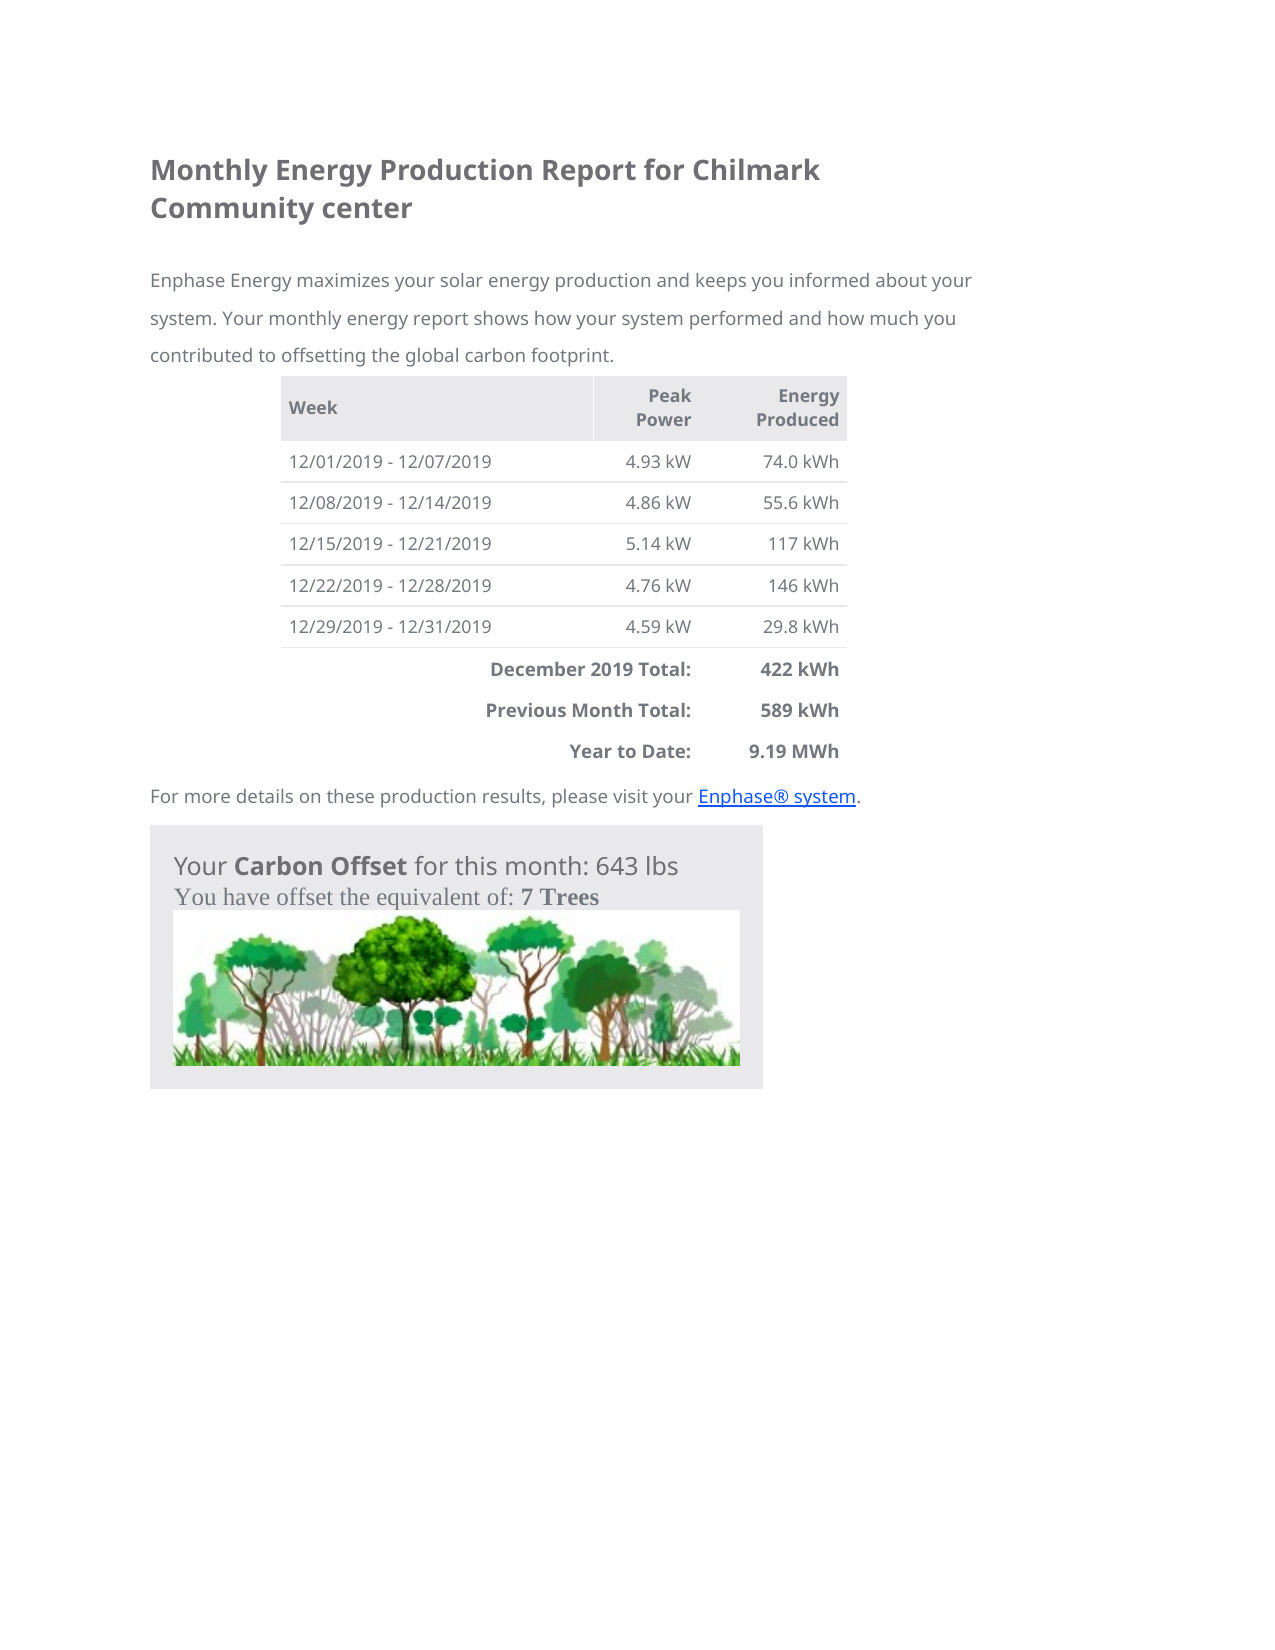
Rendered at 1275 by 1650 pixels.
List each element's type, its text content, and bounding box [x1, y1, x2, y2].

picture [173, 910, 740, 1066]
table_cell For more details on these production results, please visit your Enphase® system. [150, 368, 978, 817]
table_header [150, 150, 978, 368]
table_cell [150, 817, 978, 1121]
